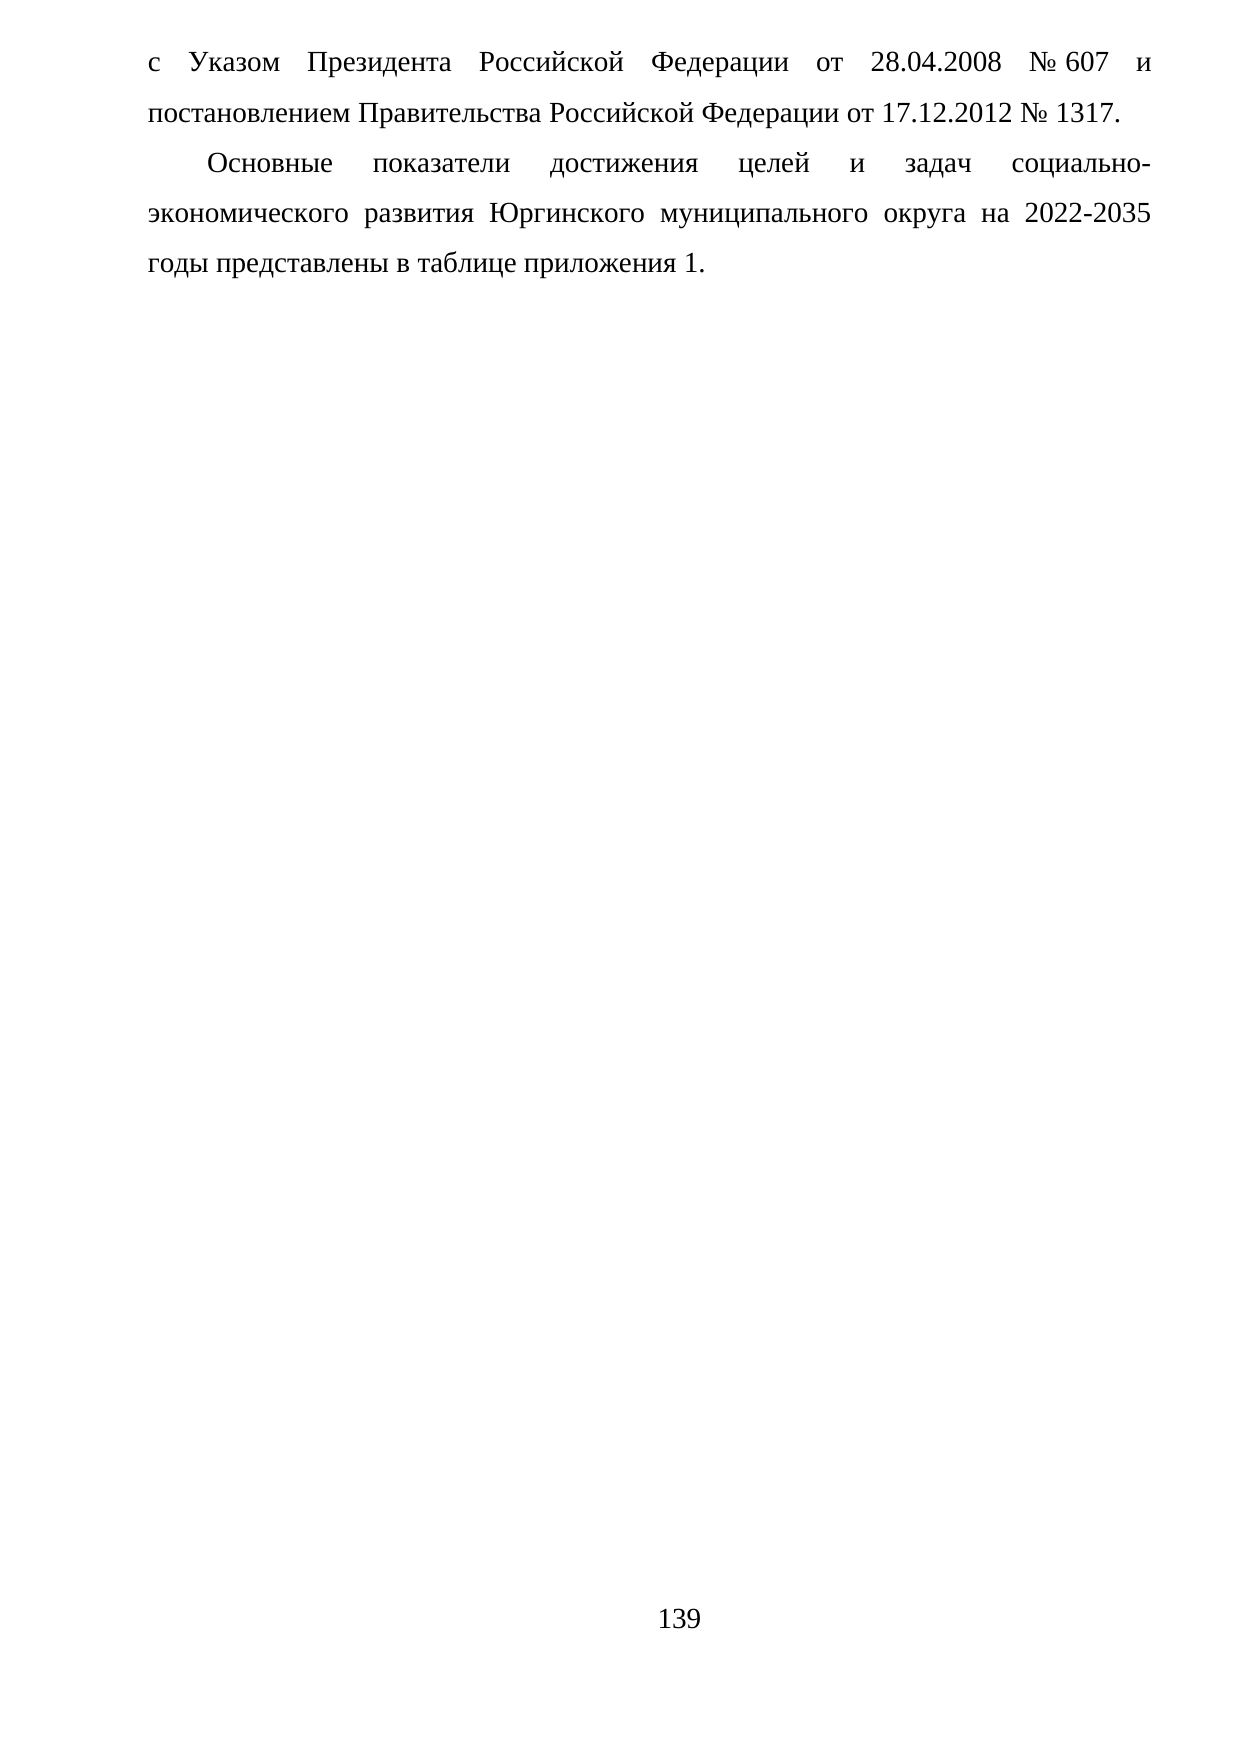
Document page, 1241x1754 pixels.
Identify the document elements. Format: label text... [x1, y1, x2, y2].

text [148, 44, 1152, 128]
text Основные показатели достижения целей и задач социально-экономического развития Юргинского муниципального округа на 2022-2035 годы представлены в таблице приложения 1. [148, 145, 1152, 279]
